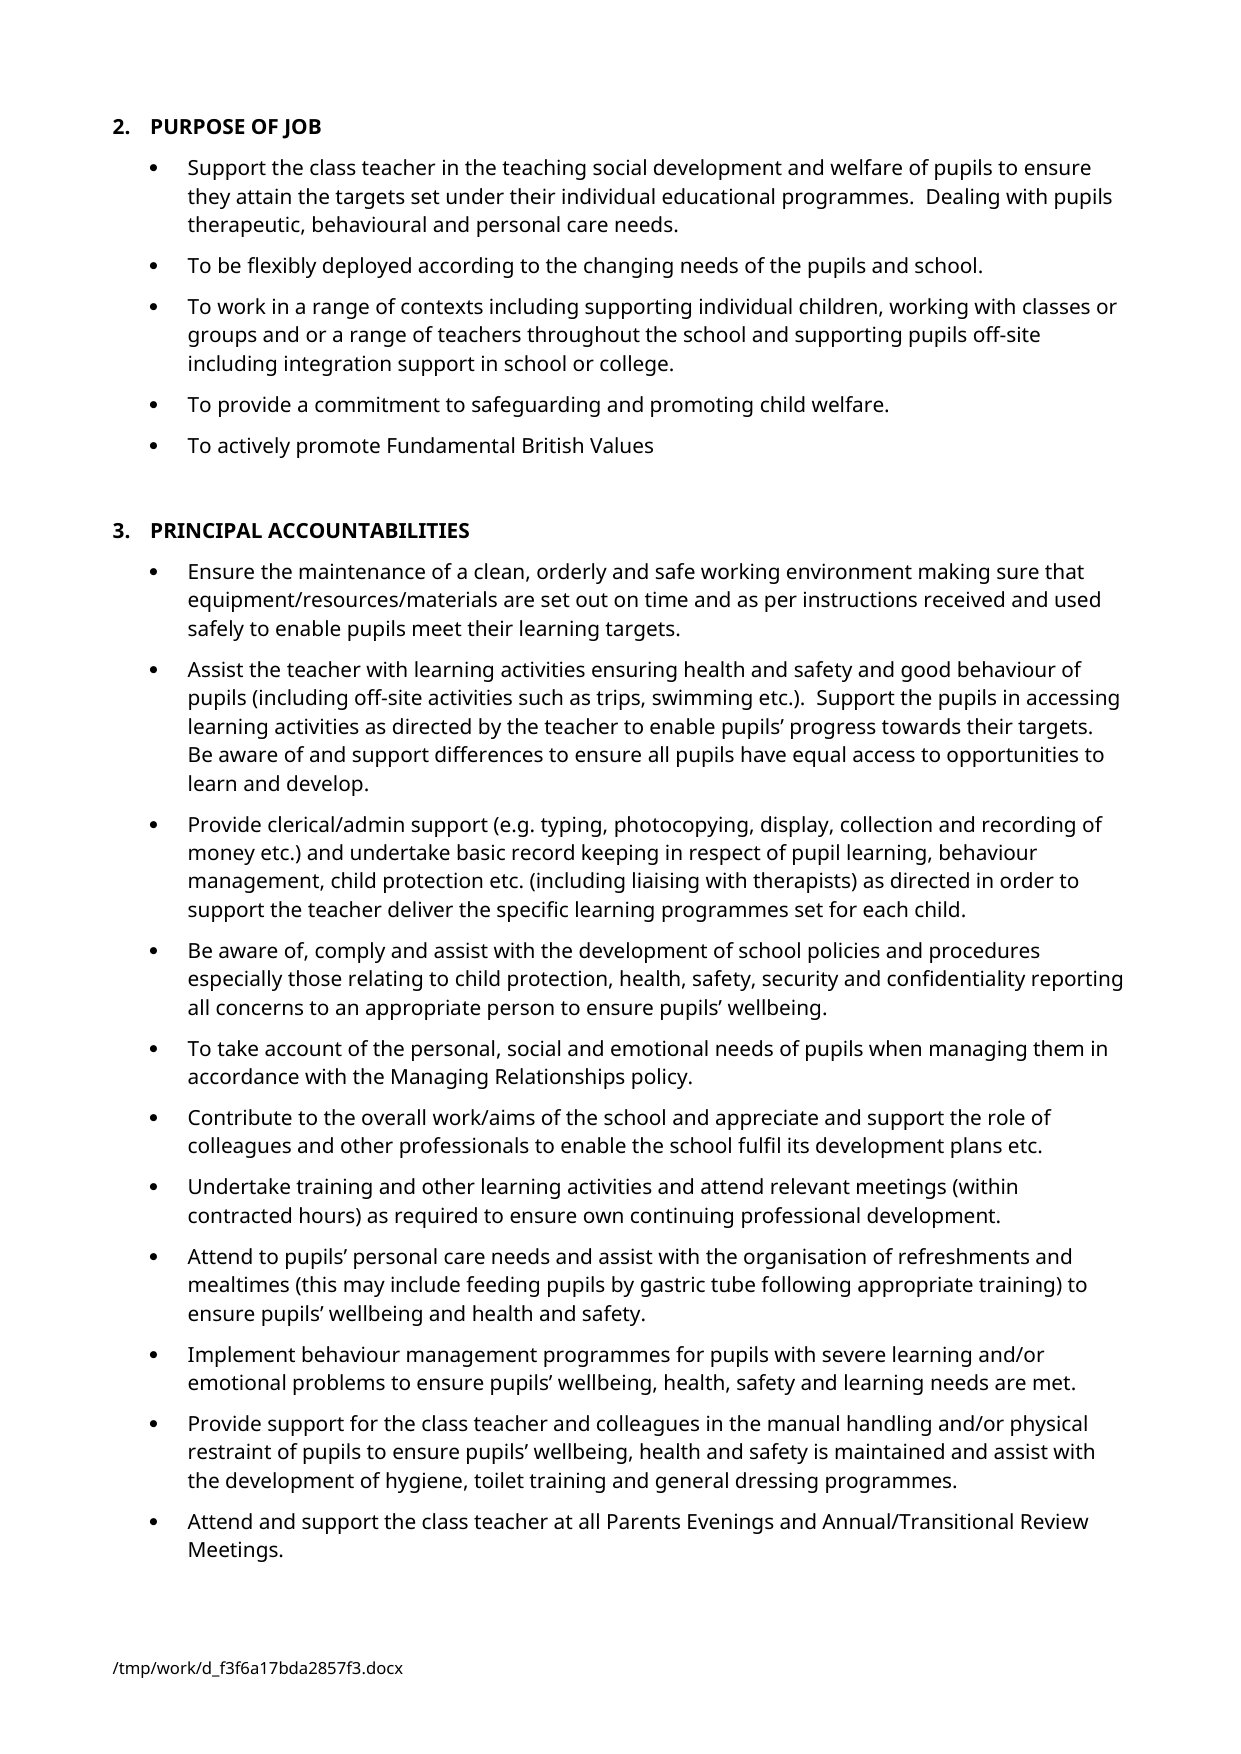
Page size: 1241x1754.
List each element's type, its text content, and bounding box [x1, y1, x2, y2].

list Provide support for the class teacher and colleagues in the manual handling and/or physical restraint of pupils to ensure pupils’ wellbeing, health and safety is maintained and assist with the development of hygiene, toilet training and general dressing programmes. [150, 1409, 1128, 1494]
list PRINCIPAL ACCOUNTABILITIES [112, 516, 1128, 545]
list PURPOSE OF JOB [112, 112, 1128, 141]
list To actively promote Fundamental British Values [150, 431, 1128, 459]
list Attend to pupils’ personal care needs and assist with the organisation of refreshments and mealtimes (this may include feeding pupils by gastric tube following appropriate training) to ensure pupils’ wellbeing and health and safety. [150, 1242, 1128, 1327]
list Implement behaviour management programmes for pupils with severe learning and/or emotional problems to ensure pupils’ wellbeing, health, safety and learning needs are met. [150, 1340, 1128, 1397]
list To be flexibly deployed according to the changing needs of the pupils and school. [150, 251, 1128, 280]
list Ensure the maintenance of a clean, orderly and safe working environment making sure that equipment/resources/materials are set out on time and as per instructions received and used safely to enable pupils meet their learning targets. [150, 557, 1128, 642]
list Provide clerical/admin support (e.g. typing, photocopying, display, collection and recording of money etc.) and undertake basic record keeping in respect of pupil learning, behaviour management, child protection etc. (including liaising with therapists) as directed in order to support the teacher deliver the specific learning programmes set for each child. [150, 810, 1128, 923]
list Undertake training and other learning activities and attend relevant meetings (within contracted hours) as required to ensure own continuing professional development. [150, 1172, 1128, 1229]
list Contribute to the overall work/aims of the school and appreciate and support the role of colleagues and other professionals to enable the school fulfil its development plans etc. [150, 1103, 1128, 1160]
list To work in a range of contexts including supporting individual children, working with classes or groups and or a range of teachers throughout the school and supporting pupils off-site including integration support in school or college. [150, 292, 1128, 377]
list Attend and support the class teacher at all Parents Evenings and Annual/Transitional Review Meetings. [150, 1507, 1128, 1564]
list Be aware of, comply and assist with the development of school policies and procedures especially those relating to child protection, health, safety, security and confidentiality reporting all concerns to an appropriate person to ensure pupils’ wellbeing. [150, 936, 1128, 1021]
list To take account of the personal, social and emotional needs of pupils when managing them in accordance with the Managing Relationships policy. [150, 1034, 1128, 1091]
list Support the class teacher in the teaching social development and welfare of pupils to ensure they attain the targets set under their individual educational programmes. Dealing with pupils therapeutic, behavioural and personal care needs. [150, 153, 1128, 239]
list Assist the teacher with learning activities ensuring health and safety and good behaviour of pupils (including off-site activities such as trips, swimming etc.). Support the pupils in accessing learning activities as directed by the teacher to enable pupils’ progress towards their targets. Be aware of and support differences to ensure all pupils have equal access to opportunities to learn and develop. [150, 655, 1128, 797]
list To provide a commitment to safeguarding and promoting child welfare. [150, 390, 1128, 418]
